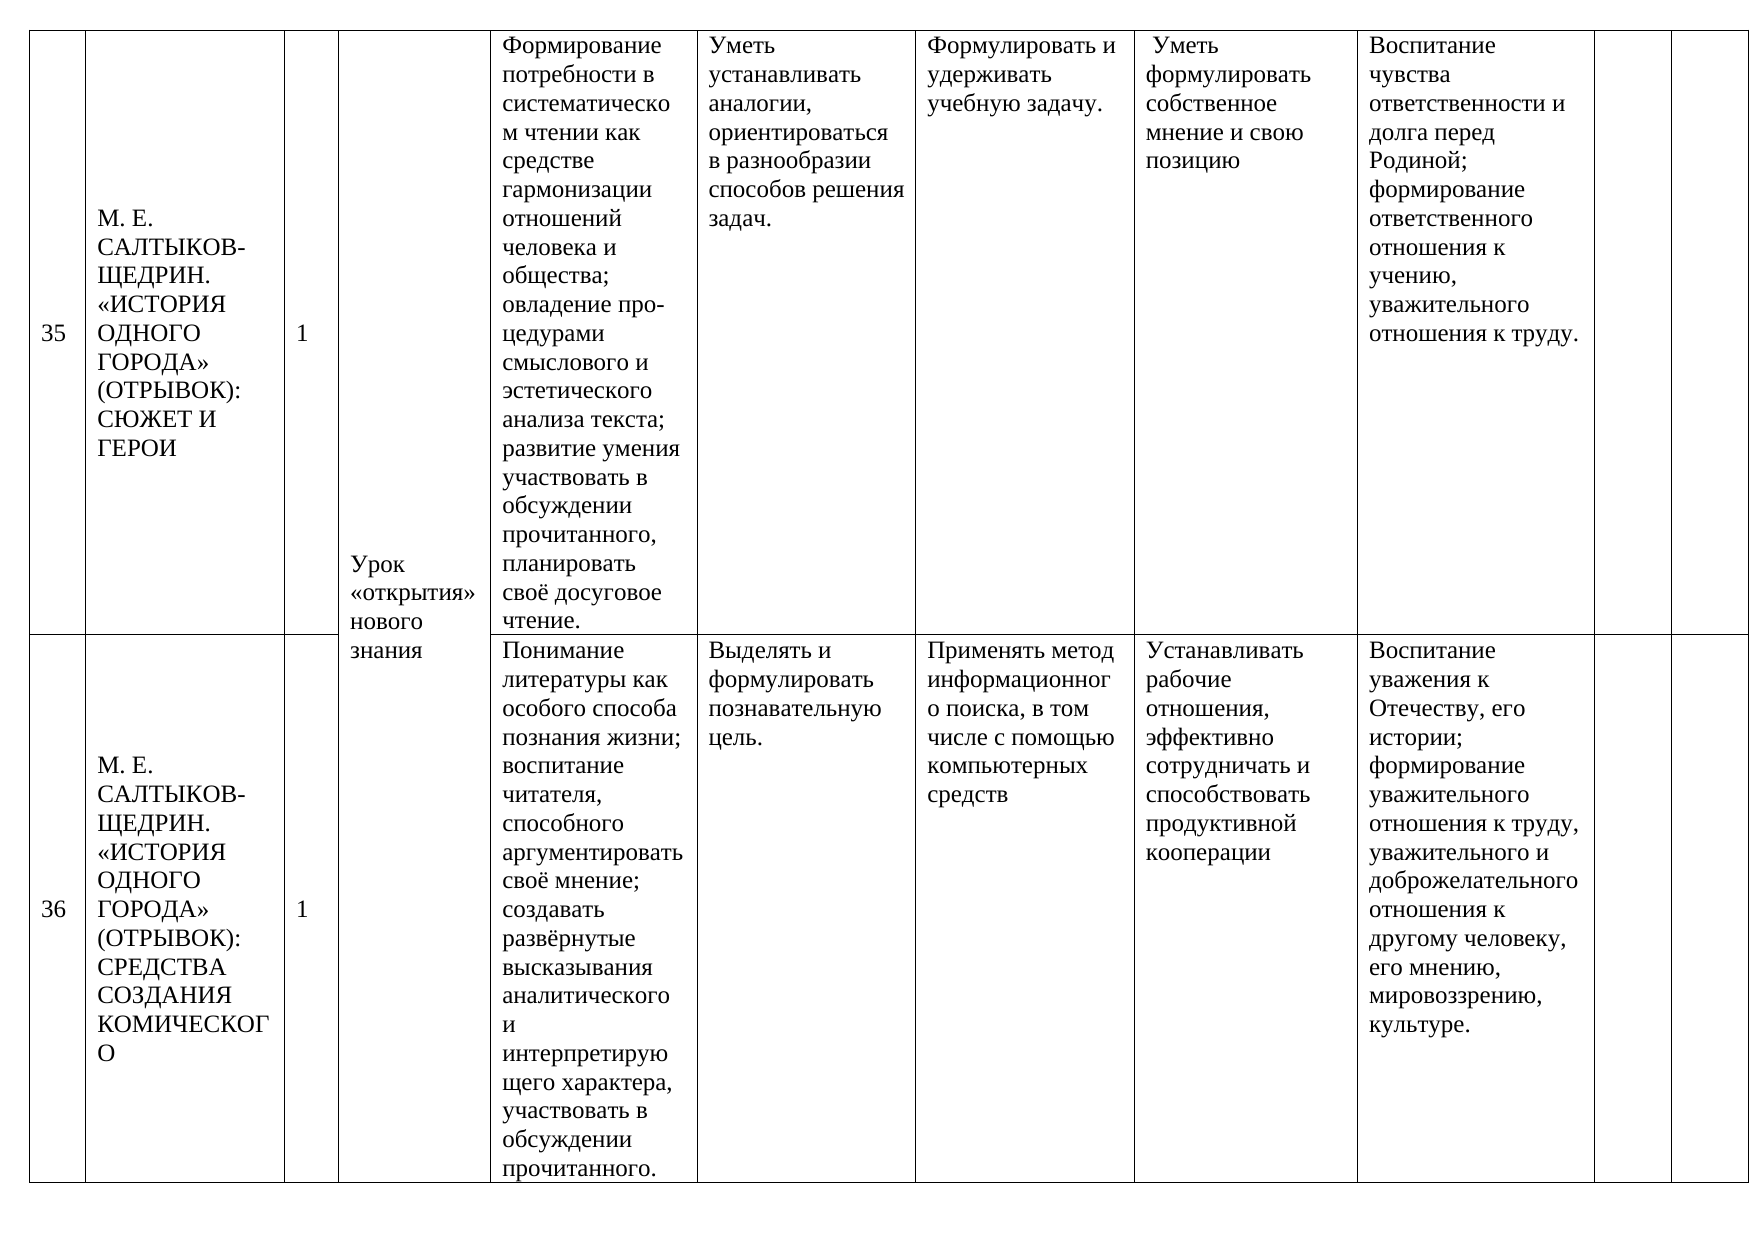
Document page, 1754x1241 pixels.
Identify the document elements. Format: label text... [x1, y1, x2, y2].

table_cell Применять метод информационного поиска, в том числе с помощью компьютерных средств [916, 635, 1134, 1182]
table_cell Уметь устанавливать аналогии, ориентироваться в разнообразии способов решения задач. [698, 31, 915, 634]
table_cell Формирование потребности в систематическом чтении как средстве гармонизации отношений человека и общества; овладение про- цедурами смыслового и эстетического анализа текста; развитие умения участвовать в обсуждении прочитанного, планировать своё досуговое чтение. [491, 31, 697, 634]
table_cell Уметь формулировать собственное мнение и свою позицию [1135, 31, 1357, 634]
table_cell [1595, 31, 1671, 634]
table_cell Урок «открытия» нового знания [339, 31, 490, 1182]
table_cell Воспитание уважения к Отечеству, его истории; формирование уважительного отношения к труду, уважительного и доброжелательного отношения к другому человеку, его мнению, мировоззрению, культуре. [1358, 635, 1594, 1182]
table_cell 1 [285, 31, 338, 634]
table_cell Воспитание чувства ответственности и долга перед Родиной; формирование ответственного отношения к учению, уважительного отношения к труду. [1358, 31, 1594, 634]
table_cell Формулировать и удерживать учебную задачу. [916, 31, 1134, 634]
table_cell [1672, 635, 1748, 1182]
table_cell 35 [30, 31, 85, 634]
table_cell [1672, 31, 1748, 634]
table_cell Устанавливать рабочие отношения, эффективно сотрудничать и способствовать продуктивной кооперации [1135, 635, 1357, 1182]
table_cell Понимание литературы как особого способа познания жизни; воспитание читателя, способного аргументировать своё мнение; создавать развёрнутые высказывания аналитического и интерпретирующего характера, участвовать в обсуждении прочитанного. [491, 635, 697, 1182]
table_cell 1 [285, 635, 338, 1182]
table_cell М. Е. САЛТЫКОВ-ЩЕДРИН. «ИСТОРИЯ ОДНОГО ГОРОДА» (ОТРЫВОК): СРЕДСТВА СОЗДАНИЯ КОМИЧЕСКОГО [86, 635, 284, 1182]
table_cell М. Е. САЛТЫКОВ-ЩЕДРИН. «ИСТОРИЯ ОДНОГО ГОРОДА» (ОТРЫВОК): СЮЖЕТ И ГЕРОИ [86, 31, 284, 634]
table_cell [1595, 635, 1671, 1182]
table_cell Выделять и формулировать познавательную цель. [698, 635, 915, 1182]
table_cell 36 [30, 635, 85, 1182]
